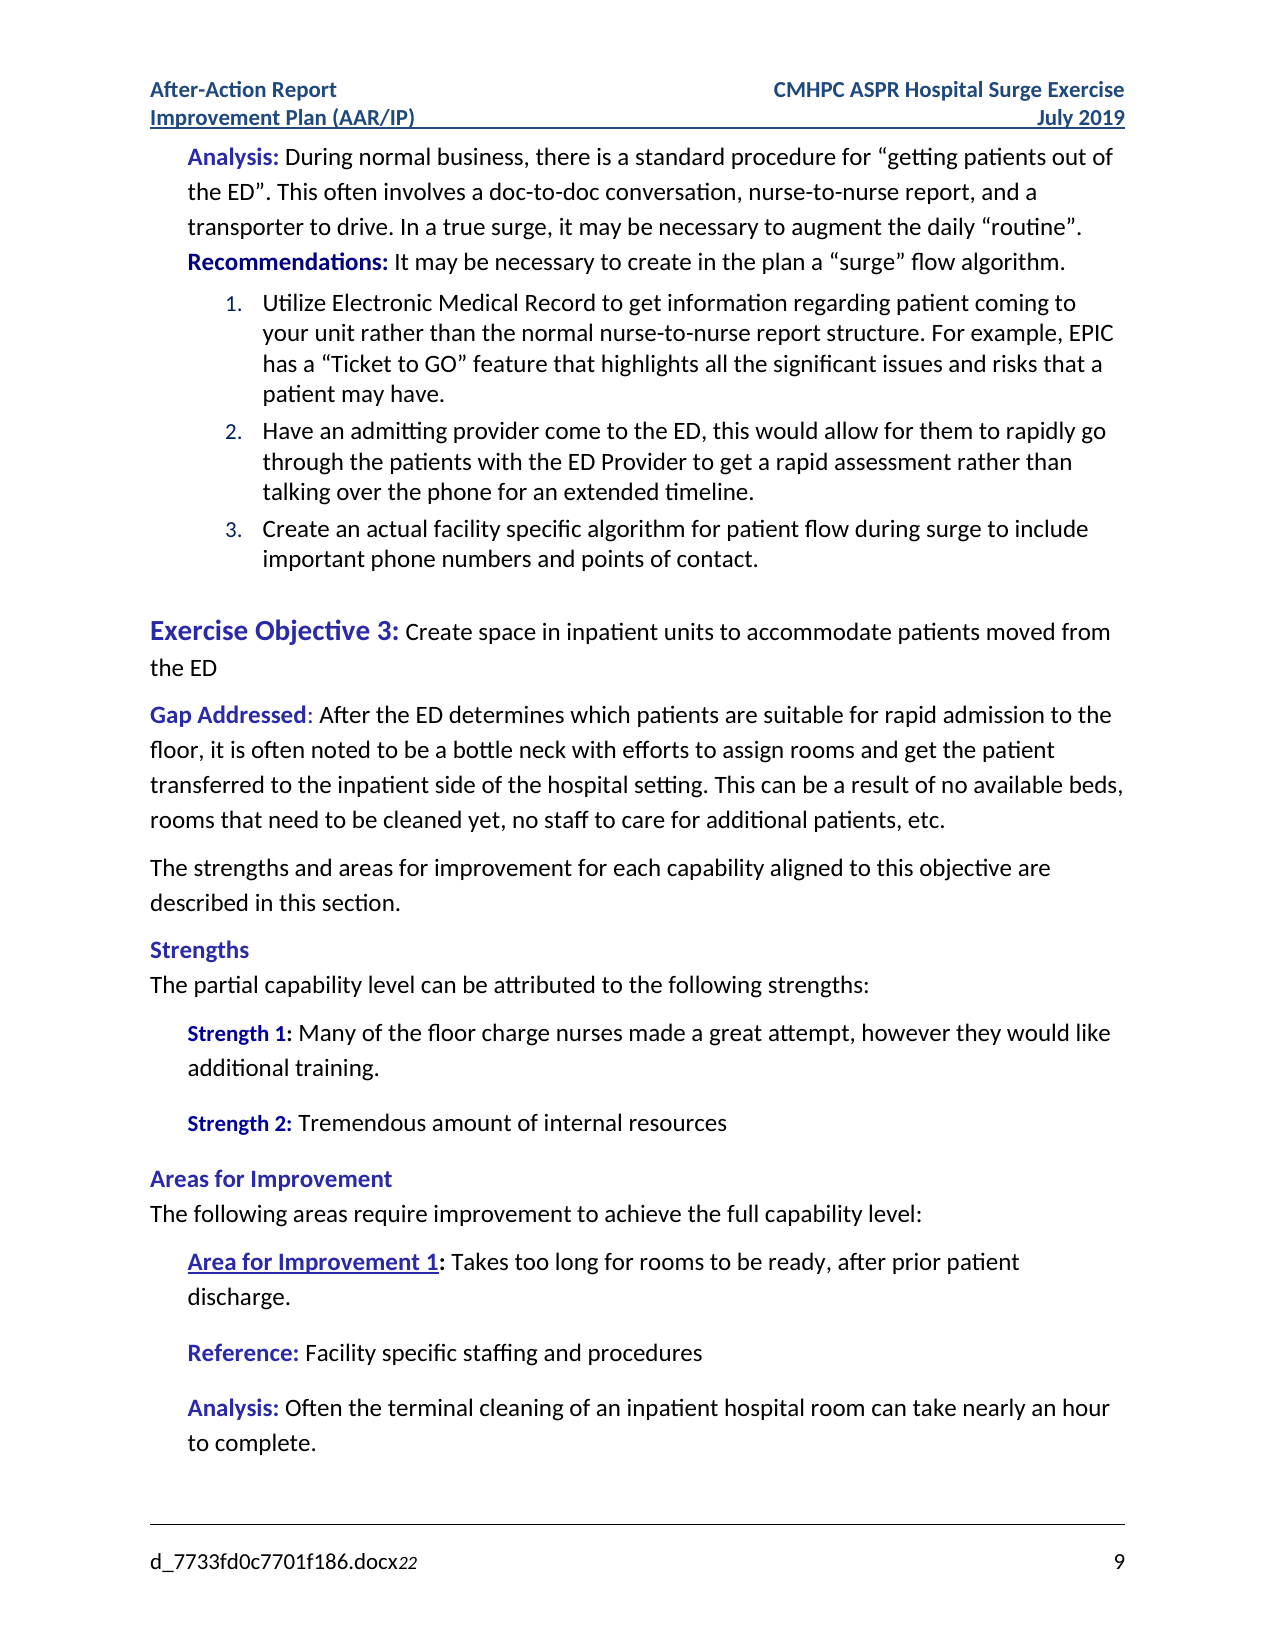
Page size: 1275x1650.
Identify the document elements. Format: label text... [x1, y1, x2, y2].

text Strengths [150, 934, 1125, 965]
text Areas for Improvement [150, 1163, 1125, 1194]
text Strength 2: Tremendous amount of internal resources [187, 1107, 1125, 1138]
text Analysis: During normal business, there is a standard procedure for “getting patients out of the ED”. This often involves a doc-to-doc conversation, nurse-to-nurse report, and a transporter to drive. In a true surge, it may be necessary to augment the daily “routine”. [187, 141, 1125, 241]
text Area for Improvement 1: Takes too long for rooms to be ready, after prior patient discharge. [187, 1246, 1125, 1311]
text Exercise Objective 3: Create space in inpatient units to accommodate patients moved from the ED [150, 612, 1125, 682]
list Create an actual facility specific algorithm for patient flow during surge to include important phone numbers and points of contact. [225, 513, 1125, 574]
list Have an admitting provider come to the ED, this would allow for them to rapidly go through the patients with the ED Provider to get a rapid assessment rather than talking over the phone for an extended timeline. [225, 415, 1125, 507]
text The partial capability level can be attributed to the following strengths: [150, 969, 1125, 1000]
text Gap Addressed: After the ED determines which patients are suitable for rapid admission to the floor, it is often noted to be a bottle neck with efforts to assign rooms and get the patient transferred to the inpatient side of the hospital setting. This can be a result of no available beds, rooms that need to be cleaned yet, no staff to care for additional patients, etc. [150, 699, 1125, 835]
text The following areas require improvement to achieve the full capability level: [150, 1198, 1125, 1229]
text Analysis: Often the terminal cleaning of an inpatient hospital room can take nearly an hour to complete. [187, 1392, 1125, 1458]
text Reference: Facility specific staffing and procedures [187, 1337, 1125, 1367]
text Recommendations: It may be necessary to create in the plan a “surge” flow algorithm. [187, 246, 1125, 276]
text The strengths and areas for improvement for each capability aligned to this objective are described in this section. [150, 852, 1125, 917]
text Strength 1: Many of the floor charge nurses made a great attempt, however they would like additional training. [187, 1017, 1125, 1082]
list Utilize Electronic Medical Record to get information regarding patient coming to your unit rather than the normal nurse-to-nurse report structure. For example, EPIC has a “Ticket to GO” feature that highlights all the significant issues and risks that a patient may have. [225, 287, 1125, 409]
